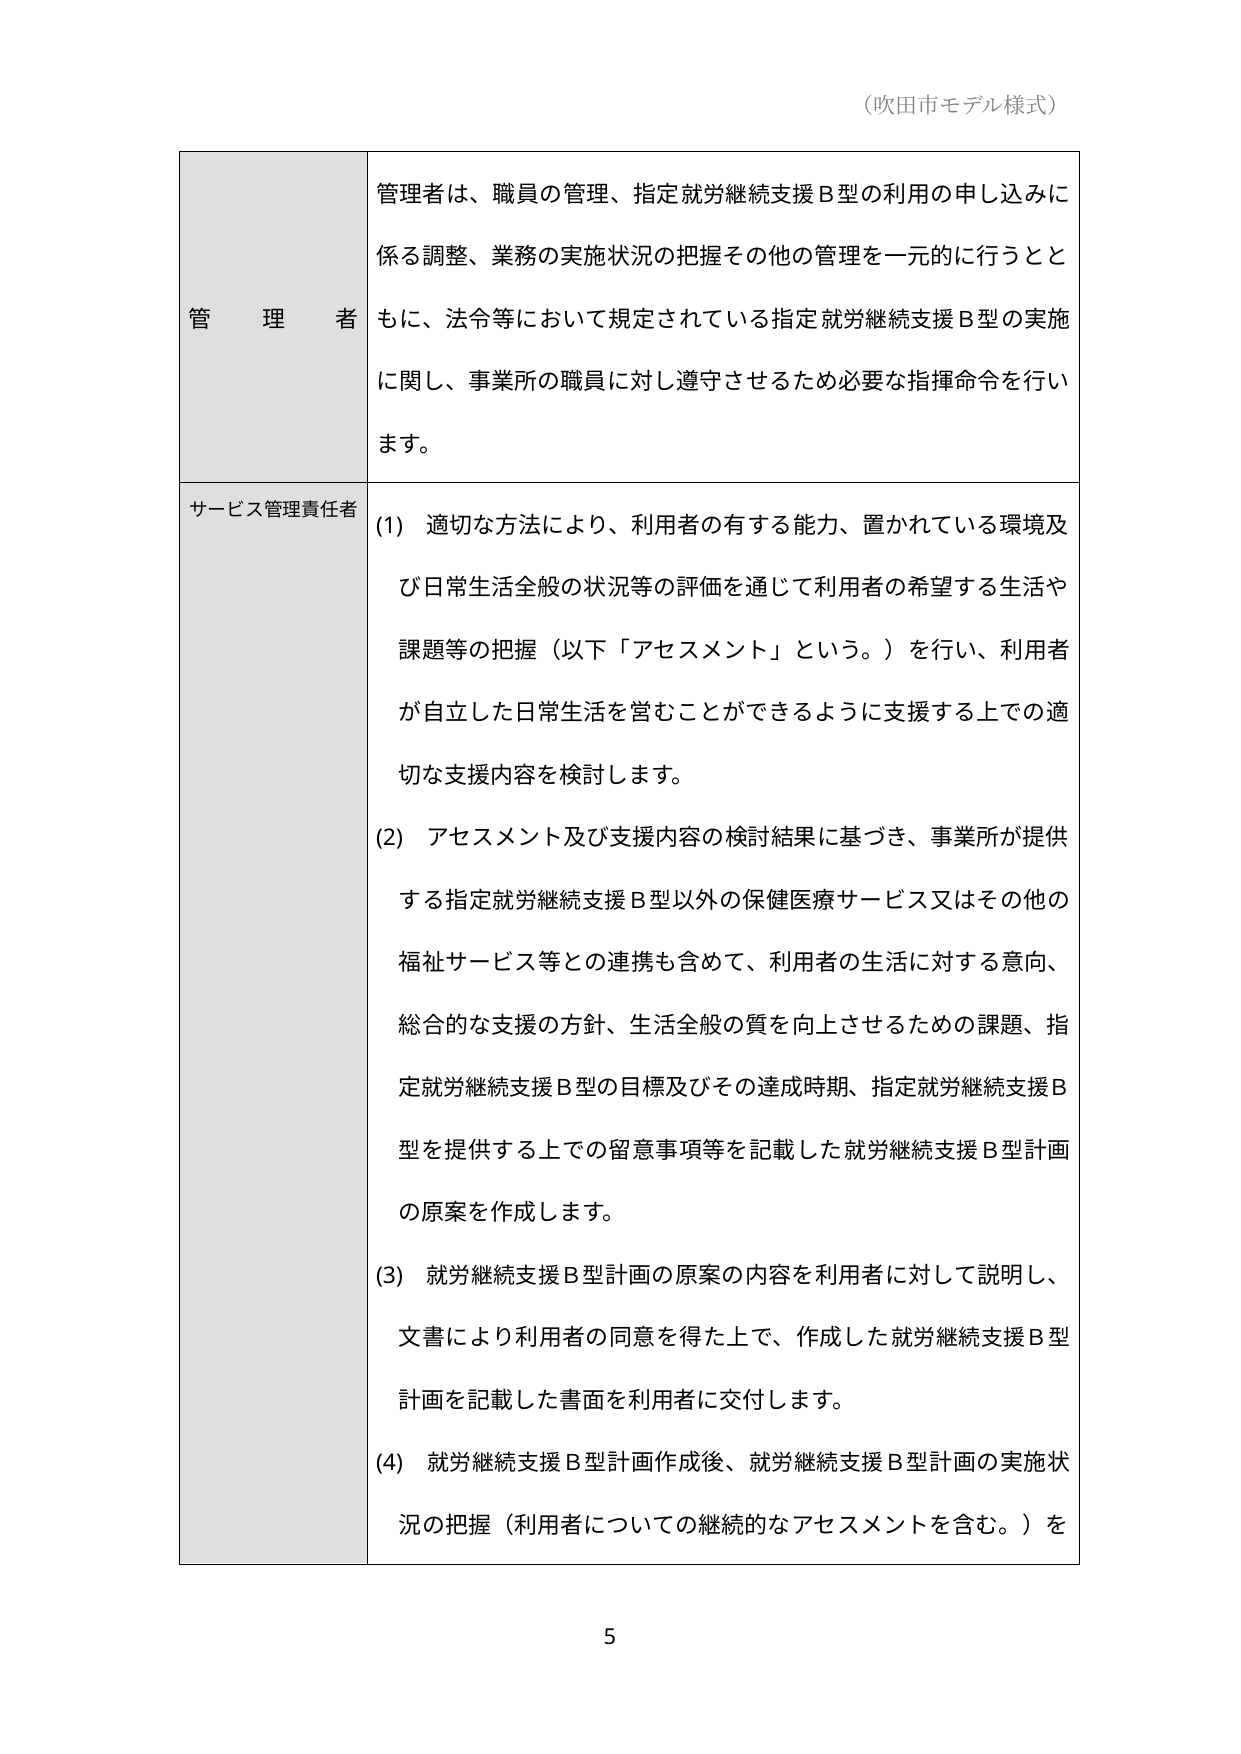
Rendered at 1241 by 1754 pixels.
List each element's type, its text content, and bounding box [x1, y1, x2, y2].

table_cell サービス管理責任者 [180, 483, 367, 1563]
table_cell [368, 483, 1079, 1563]
table_cell 管理者 [180, 152, 367, 482]
table_cell 管理者は、職員の管理、指定就労継続支援Ｂ型の利用の申し込みに係る調整、業務の実施状況の把握その他の管理を一元的に行うとともに、法令等において規定されている指定就労継続支援Ｂ型の実施に関し、事業所の職員に対し遵守させるため必要な指揮命令を行います。 [368, 152, 1079, 482]
